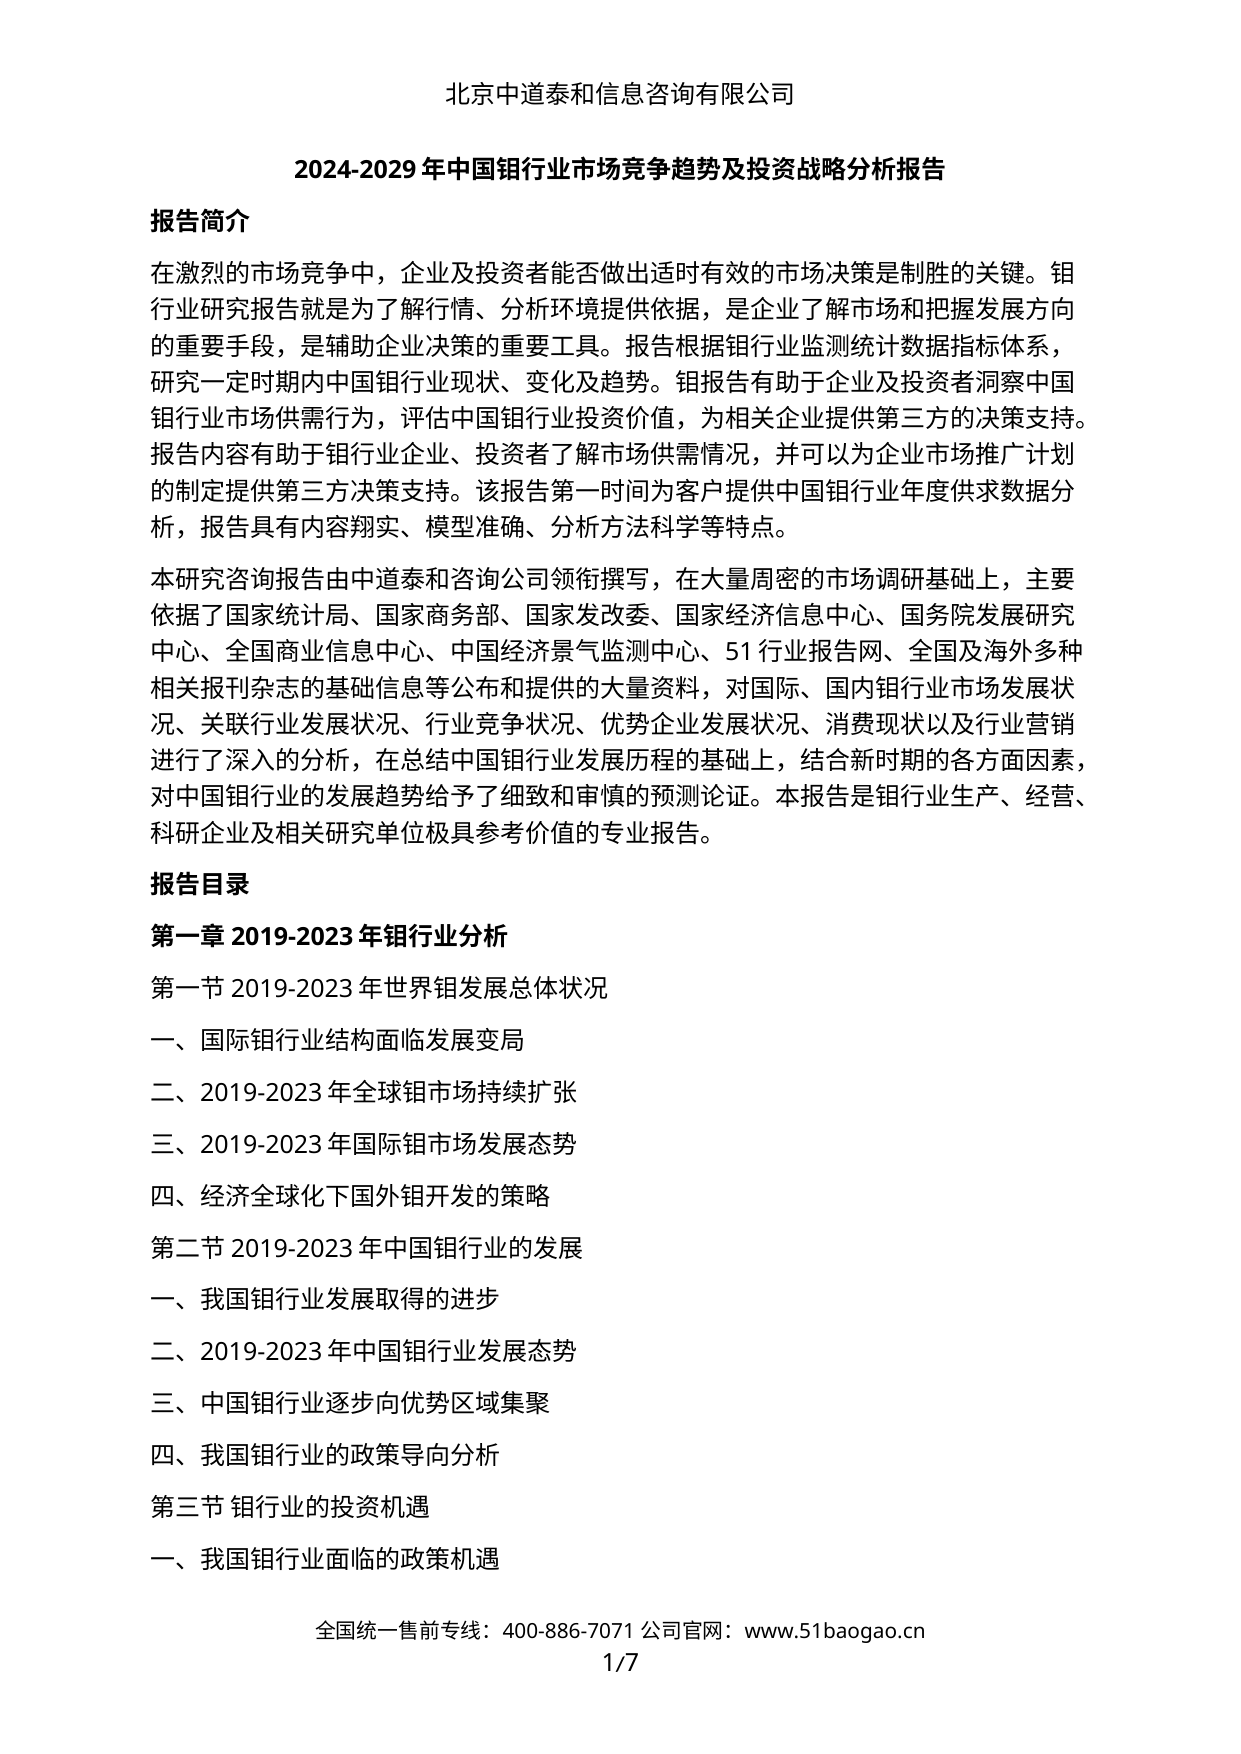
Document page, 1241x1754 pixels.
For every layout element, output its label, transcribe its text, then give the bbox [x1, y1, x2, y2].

text 报告目录 [150, 865, 1090, 901]
text 四、经济全球化下国外钼开发的策略 [150, 1176, 1090, 1212]
text 三、2019-2023年国际钼市场发展态势 [150, 1124, 1090, 1161]
text 二、2019-2023年中国钼行业发展态势 [150, 1332, 1090, 1368]
text 2024-2029年中国钼行业市场竞争趋势及投资战略分析报告 [150, 150, 1090, 186]
text 三、中国钼行业逐步向优势区域集聚 [150, 1384, 1090, 1420]
text 第一节 2019-2023年世界钼发展总体状况 [150, 969, 1090, 1005]
text 本研究咨询报告由中道泰和咨询公司领衔撰写，在大量周密的市场调研基础上，主要依据了国家统计局、国家商务部、国家发改委、国家经济信息中心、国务院发展研究中心、全国商业信息中心、中国经济景气监测中心、51行业报告网、全国及海外多种相关报刊杂志的基础信息等公布和提供的大量资料，对国际、国内钼行业市场发展状况、关联行业发展状况、行业竞争状况、优势企业发展状况、消费现状以及行业营销进行了深入的分析，在总结中国钼行业发展历程的基础上，结合新时期的各方面因素，对中国钼行业的发展趋势给予了细致和审慎的预测论证。本报告是钼行业生产、经营、科研企业及相关研究单位极具参考价值的专业报告。 [150, 559, 1090, 849]
text 第三节 钼行业的投资机遇 [150, 1487, 1090, 1524]
text 第一章 2019-2023年钼行业分析 [150, 917, 1090, 953]
text 二、2019-2023年全球钼市场持续扩张 [150, 1072, 1090, 1109]
text 报告简介 [150, 202, 1090, 238]
text 四、我国钼行业的政策导向分析 [150, 1436, 1090, 1472]
text 一、我国钼行业面临的政策机遇 [150, 1539, 1090, 1576]
text 第二节 2019-2023年中国钼行业的发展 [150, 1228, 1090, 1264]
text 一、我国钼行业发展取得的进步 [150, 1280, 1090, 1316]
text 在激烈的市场竞争中，企业及投资者能否做出适时有效的市场决策是制胜的关键。钼行业研究报告就是为了解行情、分析环境提供依据，是企业了解市场和把握发展方向的重要手段，是辅助企业决策的重要工具。报告根据钼行业监测统计数据指标体系，研究一定时期内中国钼行业现状、变化及趋势。钼报告有助于企业及投资者洞察中国钼行业市场供需行为，评估中国钼行业投资价值，为相关企业提供第三方的决策支持。报告内容有助于钼行业企业、投资者了解市场供需情况，并可以为企业市场推广计划的制定提供第三方决策支持。该报告第一时间为客户提供中国钼行业年度供求数据分析，报告具有内容翔实、模型准确、分析方法科学等特点。 [150, 254, 1090, 544]
text 一、国际钼行业结构面临发展变局 [150, 1021, 1090, 1057]
